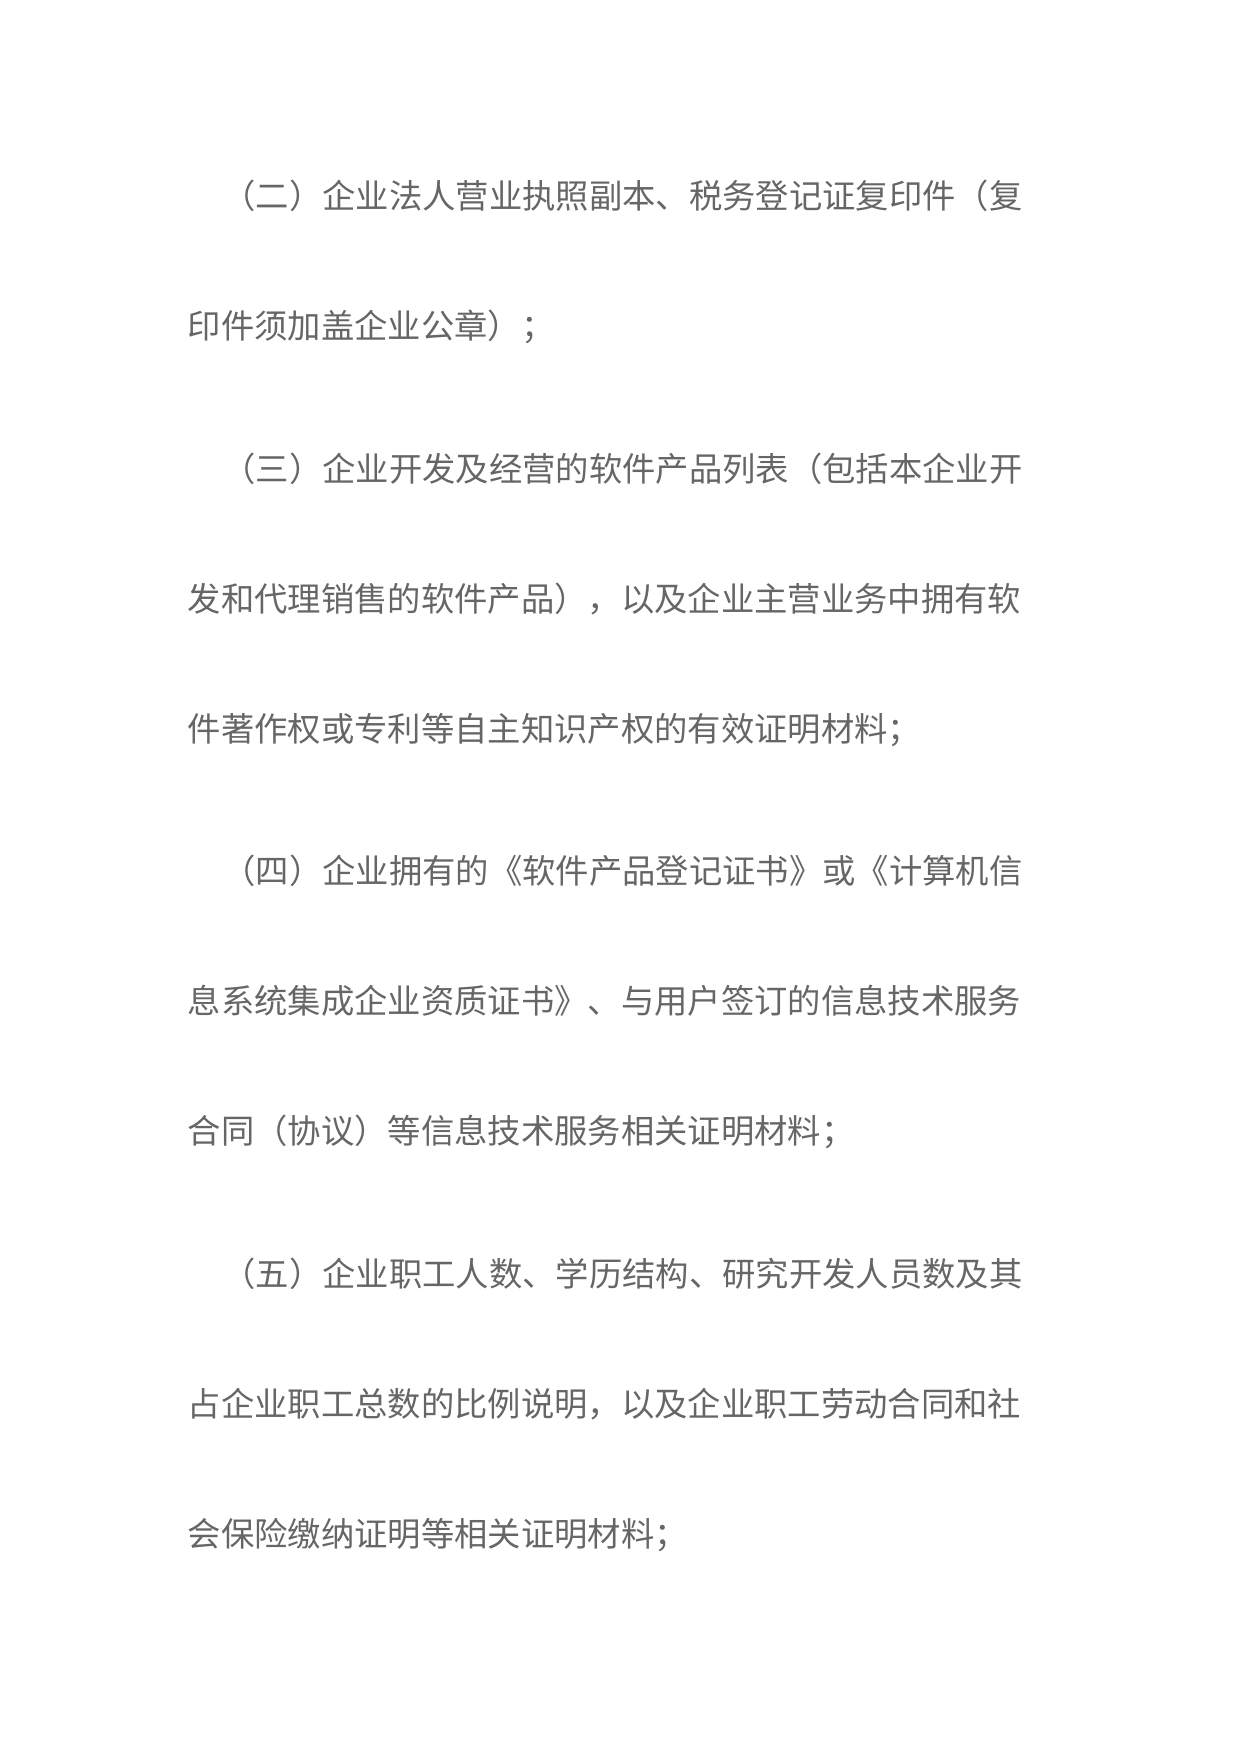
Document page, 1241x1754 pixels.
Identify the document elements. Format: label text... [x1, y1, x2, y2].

text （三）企业开发及经营的软件产品列表（包括本企业开发和代理销售的软件产品），以及企业主营业务中拥有软件著作权或专利等自主知识产权的有效证明材料； [187, 434, 1053, 759]
text （二）企业法人营业执照副本、税务登记证复印件（复印件须加盖企业公章）； [187, 162, 1053, 357]
text （四）企业拥有的《软件产品登记证书》或《计算机信息系统集成企业资质证书》、与用户签订的信息技术服务合同（协议）等信息技术服务相关证明材料； [187, 837, 1053, 1162]
text （五）企业职工人数、学历结构、研究开发人员数及其占企业职工总数的比例说明，以及企业职工劳动合同和社会保险缴纳证明等相关证明材料； [187, 1239, 1053, 1564]
